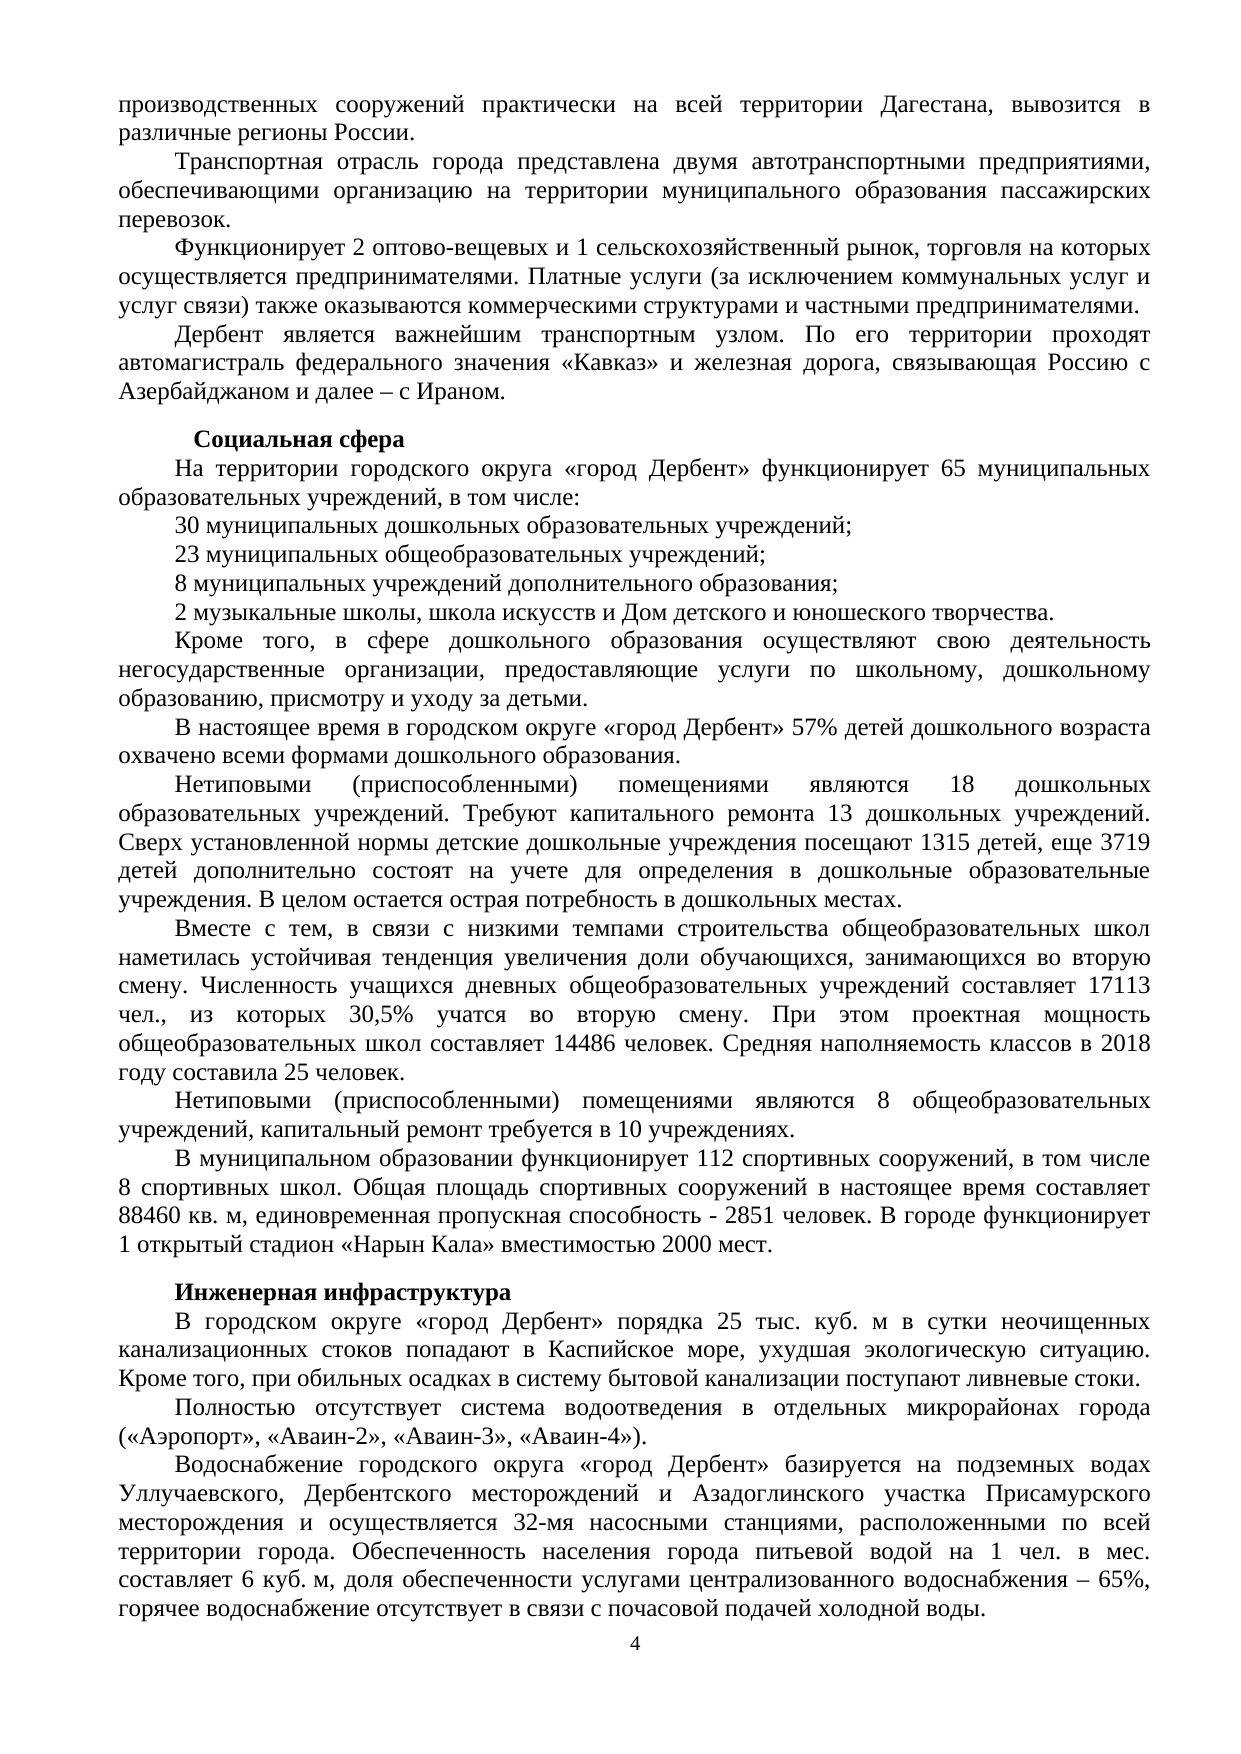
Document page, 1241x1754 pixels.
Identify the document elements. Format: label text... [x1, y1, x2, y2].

text Нетиповыми (приспособленными) помещениями являются 18 дошкольных образовательных учреждений. Требуют капитального ремонта 13 дошкольных учреждений. Сверх установленной нормы детские дошкольные учреждения посещают 1315 детей, еще 3719 детей дополнительно состоят на учете для определения в дошкольные образовательные учреждения. В целом остается острая потребность в дошкольных местах. [118, 769, 1152, 913]
text В настоящее время в городском округе «город Дербент» 57% детей дошкольного возраста охвачено всеми формами дошкольного образования. [118, 712, 1152, 769]
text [118, 89, 1152, 146]
text Полностью отсутствует система водоотведения в отдельных микрорайонах города («Аэропорт», «Аваин-2», «Аваин-3», «Аваин-4»). [118, 1392, 1152, 1449]
text 23 муниципальных общеобразовательных учреждений; [118, 539, 1152, 568]
text На территории городского округа «город Дербент» функционирует 65 муниципальных образовательных учреждений, в том числе: [118, 453, 1152, 510]
text Транспортная отрасль города представлена двумя автотранспортными предприятиями, обеспечивающими организацию на территории муниципального образования пассажирских перевозок. [118, 146, 1152, 232]
text Водоснабжение городского округа «город Дербент» базируется на подземных водах Уллучаевского, Дербентского месторождений и Азадоглинского участка Присамурского месторождения и осуществляется 32-мя насосными станциями, расположенными по всей территории города. Обеспеченность населения города питьевой водой на 1 чел. в мес. составляет 6 куб. м, доля обеспеченности услугами централизованного водоснабжения – 65%, горячее водоснабжение отсутствует в связи с почасовой подачей холодной воды. [118, 1449, 1152, 1622]
text 8 муниципальных учреждений дополнительного образования; [118, 568, 1152, 597]
text Кроме того, в сфере дошкольного образования осуществляют свою деятельность негосударственные организации, предоставляющие услуги по школьному, дошкольному образованию, присмотру и уходу за детьми. [118, 625, 1152, 712]
text Нетиповыми (приспособленными) помещениями являются 8 общеобразовательных учреждений, капитальный ремонт требуется в 10 учреждениях. [118, 1085, 1152, 1143]
text В муниципальном образовании функционирует 112 спортивных сооружений, в том числе 8 спортивных школ. Общая площадь спортивных сооружений в настоящее время составляет 88460 кв. м, единовременная пропускная способность - 2851 человек. В городе функционирует 1 открытый стадион «Нарын Кала» вместимостью 2000 мест. [118, 1143, 1152, 1258]
text Дербент является важнейшим транспортным узлом. По его территории проходят автомагистраль федерального значения «Кавказ» и железная дорога, связывающая Россию с Азербайджаном и далее – с Ираном. [118, 319, 1152, 405]
text В городском округе «город Дербент» порядка 25 тыс. куб. м в сутки неочищенных канализационных стоков попадают в Каспийское море, ухудшая экологическую ситуацию. Кроме того, при обильных осадках в систему бытовой канализации поступают ливневые стоки. [118, 1306, 1152, 1392]
text Инженерная инфраструктура [118, 1277, 1152, 1306]
text Социальная сфера [118, 424, 1152, 453]
text Функционирует 2 оптово-вещевых и 1 сельскохозяйственный рынок, торговля на которых осуществляется предпринимателями. Платные услуги (за исключением коммунальных услуг и услуг связи) также оказываются коммерческими структурами и частными предпринимателями. [118, 232, 1152, 319]
text 2 музыкальные школы, школа искусств и Дом детского и юношеского творчества. [118, 597, 1152, 625]
text Вместе с тем, в связи с низкими темпами строительства общеобразовательных школ наметилась устойчивая тенденция увеличения доли обучающихся, занимающихся во вторую смену. Численность учащихся дневных общеобразовательных учреждений составляет 17113 чел., из которых 30,5% учатся во вторую смену. При этом проектная мощность общеобразовательных школ составляет 14486 человек. Средняя наполняемость классов в 2018 году составила 25 человек. [118, 913, 1152, 1085]
text 30 муниципальных дошкольных образовательных учреждений; [118, 510, 1152, 539]
